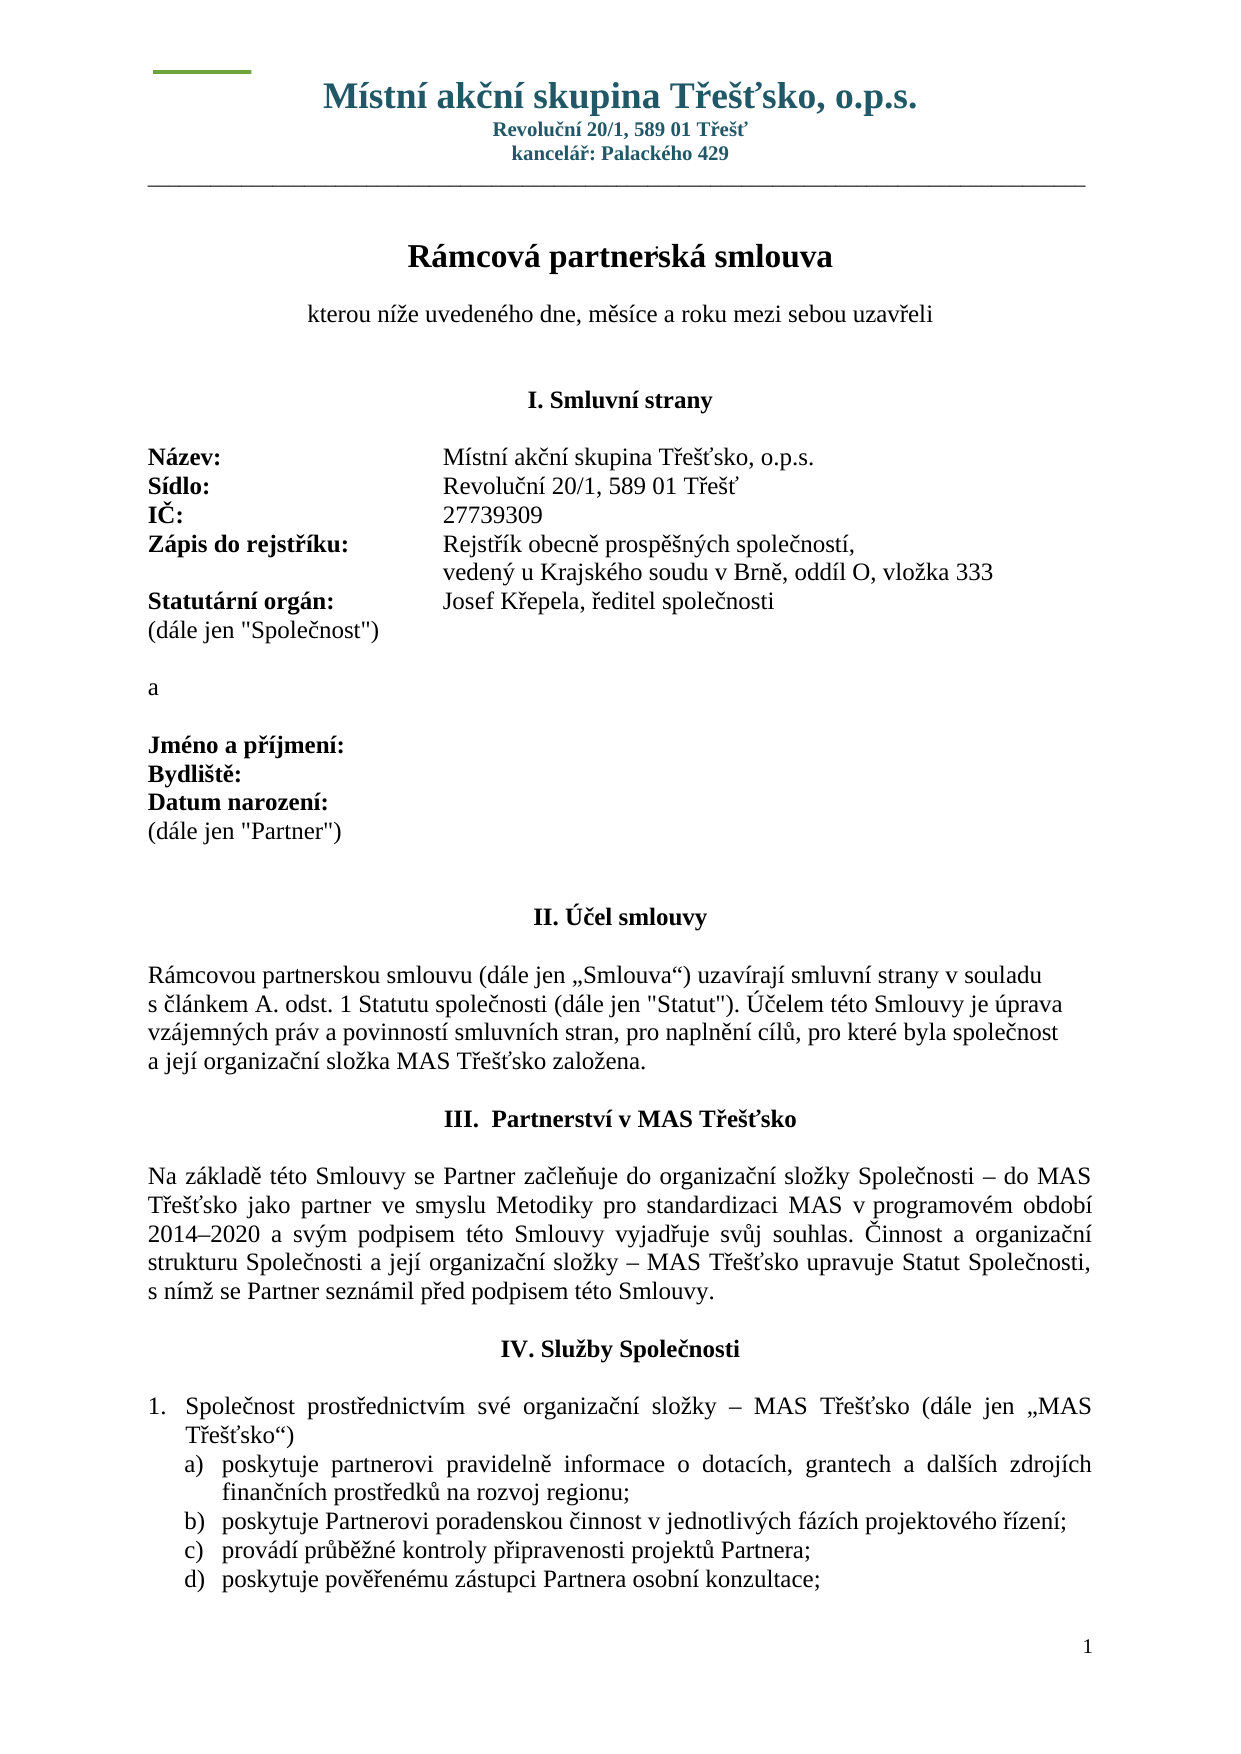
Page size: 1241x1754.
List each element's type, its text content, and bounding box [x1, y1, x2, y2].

text Jméno a příjmení: [148, 730, 1092, 759]
text vedený u Krajského soudu v Brně, oddíl O, vložka 333 [369, 557, 1092, 586]
text Sídlo: Revoluční 20/1, 589 01 Třešť [148, 471, 1092, 500]
text I. Smluvní strany [148, 385, 1092, 414]
list poskytuje partnerovi pravidelně informace o dotacích, grantech a dalších zdrojích finančních prostředků na rozvoj regionu; [184, 1449, 1092, 1506]
text Bydliště: [148, 759, 1092, 787]
text Zápis do rejstříku: Rejstřík obecně prospěšných společností, [148, 529, 1092, 557]
text (dále jen "Společnost") [148, 615, 1092, 644]
text Rámcová partnerská smlouva [148, 236, 1092, 274]
list poskytuje Partnerovi poradenskou činnost v jednotlivých fázích projektového řízení; [184, 1506, 1092, 1535]
text II. Účel smlouvy [148, 902, 1092, 931]
list provádí průběžné kontroly připravenosti projektů Partnera; [184, 1535, 1092, 1564]
text a [148, 672, 1092, 701]
text kterou níže uvedeného dne, měsíce a roku mezi sebou uzavřeli [148, 299, 1092, 327]
text IV. Služby Společnosti [148, 1334, 1092, 1362]
text IČ: 27739309 [148, 500, 1092, 529]
text Název: Místní akční skupina Třešťsko, o.p.s. [148, 442, 1092, 471]
text Na základě této Smlouvy se Partner začleňuje do organizační složky Společnosti – do MAS Třešťsko jako partner ve smyslu Metodiky pro standardizaci MAS v programovém období 2014–2020 a svým podpisem této Smlouvy vyjadřuje svůj souhlas. Činnost a organizační strukturu Společnosti a její organizační složky – MAS Třešťsko upravuje Statut Společnosti, s nímž se Partner seznámil před podpisem této Smlouvy. [148, 1161, 1092, 1305]
text (dále jen "Partner") [148, 816, 1092, 845]
text III. Partnerství v MAS Třešťsko [148, 1104, 1092, 1132]
picture [153, 70, 252, 74]
list poskytuje pověřenému zástupci Partnera osobní konzultace; [184, 1564, 1092, 1592]
text Statutární orgán: Josef Křepela, ředitel společnosti [148, 586, 1092, 615]
list Společnost prostřednictvím své organizační složky – MAS Třešťsko (dále jen „MAS Třešťsko“) [148, 1391, 1092, 1449]
text Datum narození: [148, 787, 1092, 816]
text Rámcovou partnerskou smlouvu (dále jen „Smlouva“) uzavírají smluvní strany v souladu s článkem A. odst. 1 Statutu společnosti (dále jen "Statut"). Účelem této Smlouvy je úprava vzájemných práv a povinností smluvních stran, pro naplnění cílů, pro které byla společnost a její organizační složka MAS Třešťsko založena. [148, 960, 1092, 1075]
